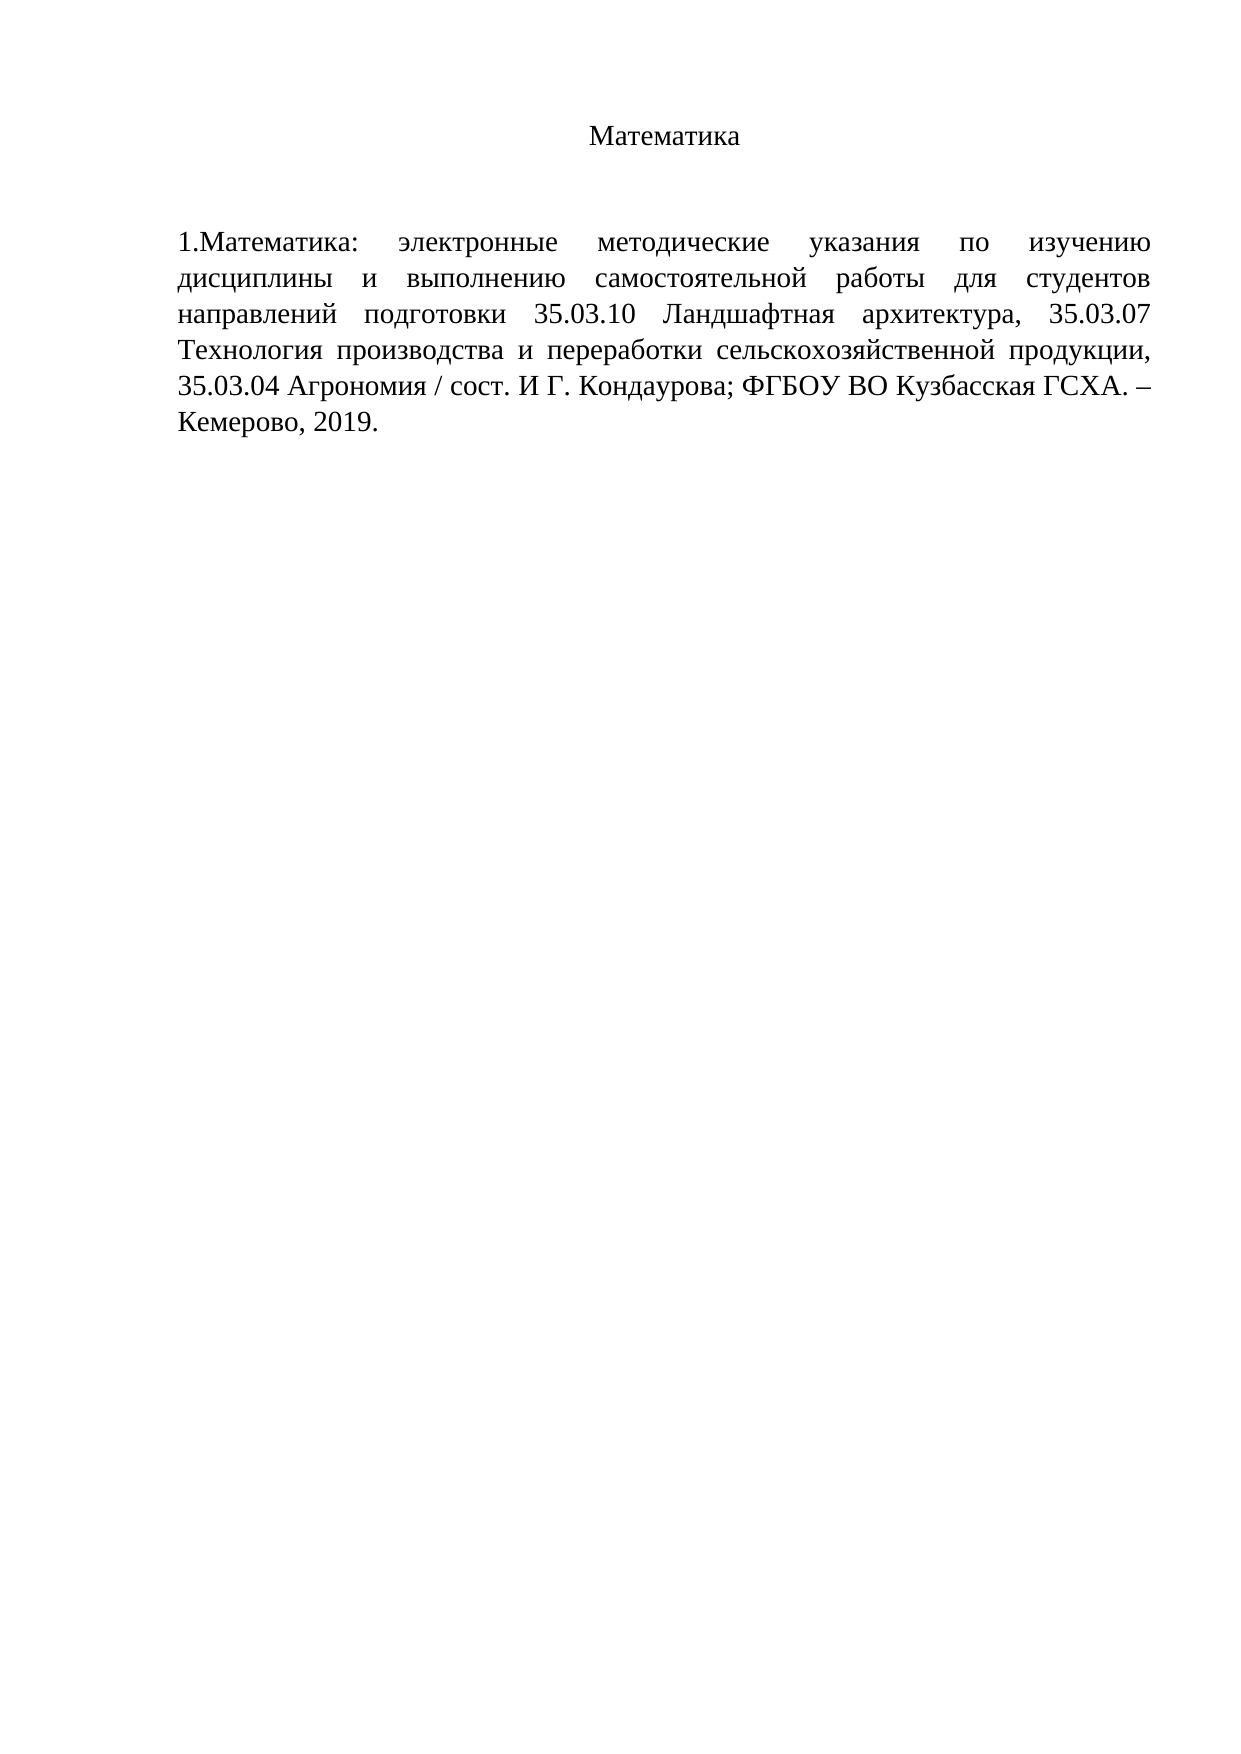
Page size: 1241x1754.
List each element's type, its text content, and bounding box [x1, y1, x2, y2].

text Математика [177, 118, 1152, 152]
text 1.Математика: электронные методические указания по изучению дисциплины и выполнению самостоятельной работы для студентов направлений подготовки 35.03.10 Ландшафтная архитектура, 35.03.07 Технология производства и переработки сельскохозяйственной продукции, 35.03.04 Агрономия / сост. И Г. Кондаурова; ФГБОУ ВО Кузбасская ГСХА. – Кемерово, 2019. [177, 224, 1152, 438]
